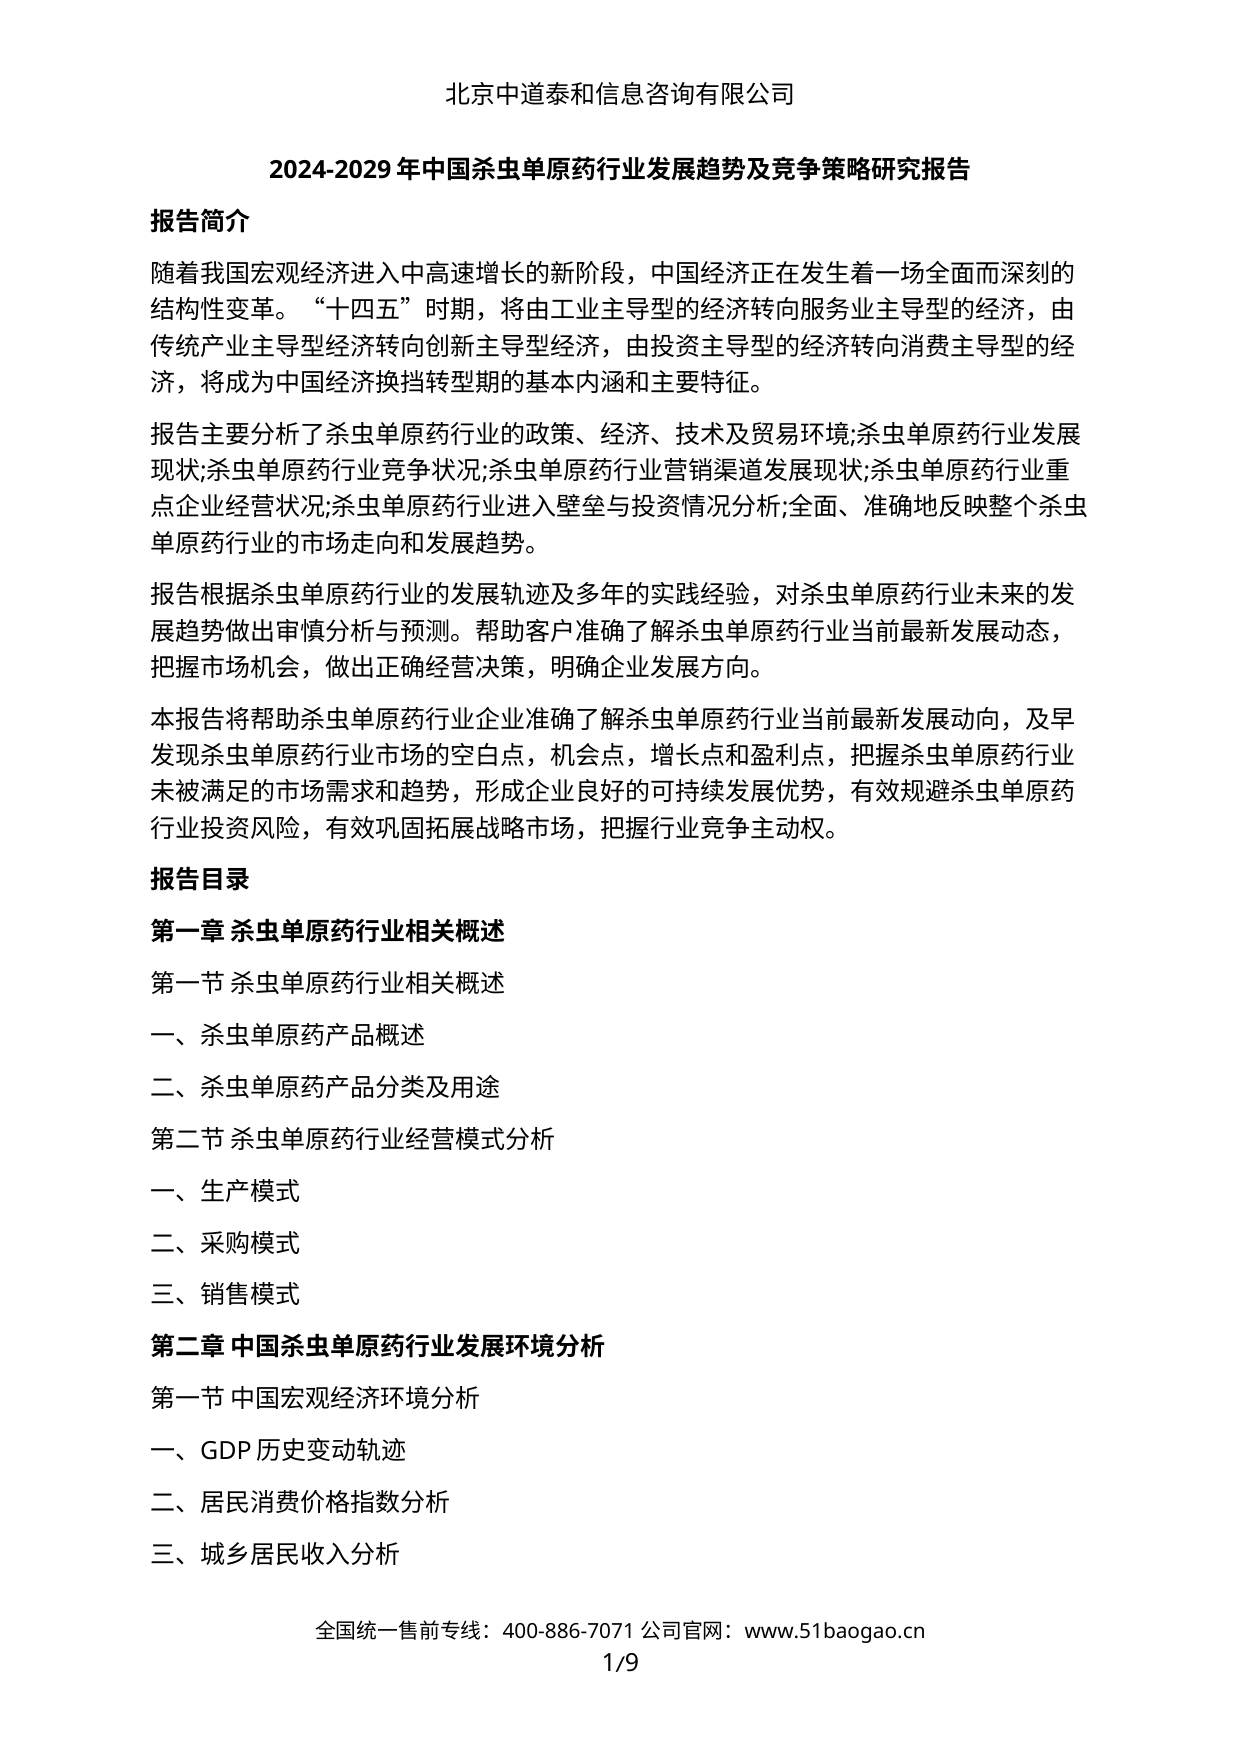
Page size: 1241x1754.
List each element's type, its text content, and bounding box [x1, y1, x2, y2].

text 第二章 中国杀虫单原药行业发展环境分析 [150, 1327, 1090, 1363]
text 三、销售模式 [150, 1275, 1090, 1311]
text 2024-2029年中国杀虫单原药行业发展趋势及竞争策略研究报告 [150, 150, 1090, 186]
text 一、生产模式 [150, 1171, 1090, 1207]
text 第一节 中国宏观经济环境分析 [150, 1379, 1090, 1415]
text 二、居民消费价格指数分析 [150, 1482, 1090, 1519]
text 报告目录 [150, 860, 1090, 896]
text 三、城乡居民收入分析 [150, 1534, 1090, 1571]
text 报告根据杀虫单原药行业的发展轨迹及多年的实践经验，对杀虫单原药行业未来的发展趋势做出审慎分析与预测。帮助客户准确了解杀虫单原药行业当前最新发展动态，把握市场机会，做出正确经营决策，明确企业发展方向。 [150, 575, 1090, 684]
text 一、GDP历史变动轨迹 [150, 1431, 1090, 1467]
text 报告主要分析了杀虫单原药行业的政策、经济、技术及贸易环境;杀虫单原药行业发展现状;杀虫单原药行业竞争状况;杀虫单原药行业营销渠道发展现状;杀虫单原药行业重点企业经营状况;杀虫单原药行业进入壁垒与投资情况分析;全面、准确地反映整个杀虫单原药行业的市场走向和发展趋势。 [150, 414, 1090, 559]
text 报告简介 [150, 202, 1090, 238]
text 二、采购模式 [150, 1223, 1090, 1259]
text 随着我国宏观经济进入中高速增长的新阶段，中国经济正在发生着一场全面而深刻的结构性变革。“十四五”时期，将由工业主导型的经济转向服务业主导型的经济，由传统产业主导型经济转向创新主导型经济，由投资主导型的经济转向消费主导型的经济，将成为中国经济换挡转型期的基本内涵和主要特征。 [150, 254, 1090, 399]
text 第一章 杀虫单原药行业相关概述 [150, 912, 1090, 948]
text 本报告将帮助杀虫单原药行业企业准确了解杀虫单原药行业当前最新发展动向，及早发现杀虫单原药行业市场的空白点，机会点，增长点和盈利点，把握杀虫单原药行业未被满足的市场需求和趋势，形成企业良好的可持续发展优势，有效规避杀虫单原药行业投资风险，有效巩固拓展战略市场，把握行业竞争主动权。 [150, 699, 1090, 844]
text 二、杀虫单原药产品分类及用途 [150, 1067, 1090, 1104]
text 第二节 杀虫单原药行业经营模式分析 [150, 1119, 1090, 1156]
text 第一节 杀虫单原药行业相关概述 [150, 964, 1090, 1000]
text 一、杀虫单原药产品概述 [150, 1016, 1090, 1052]
